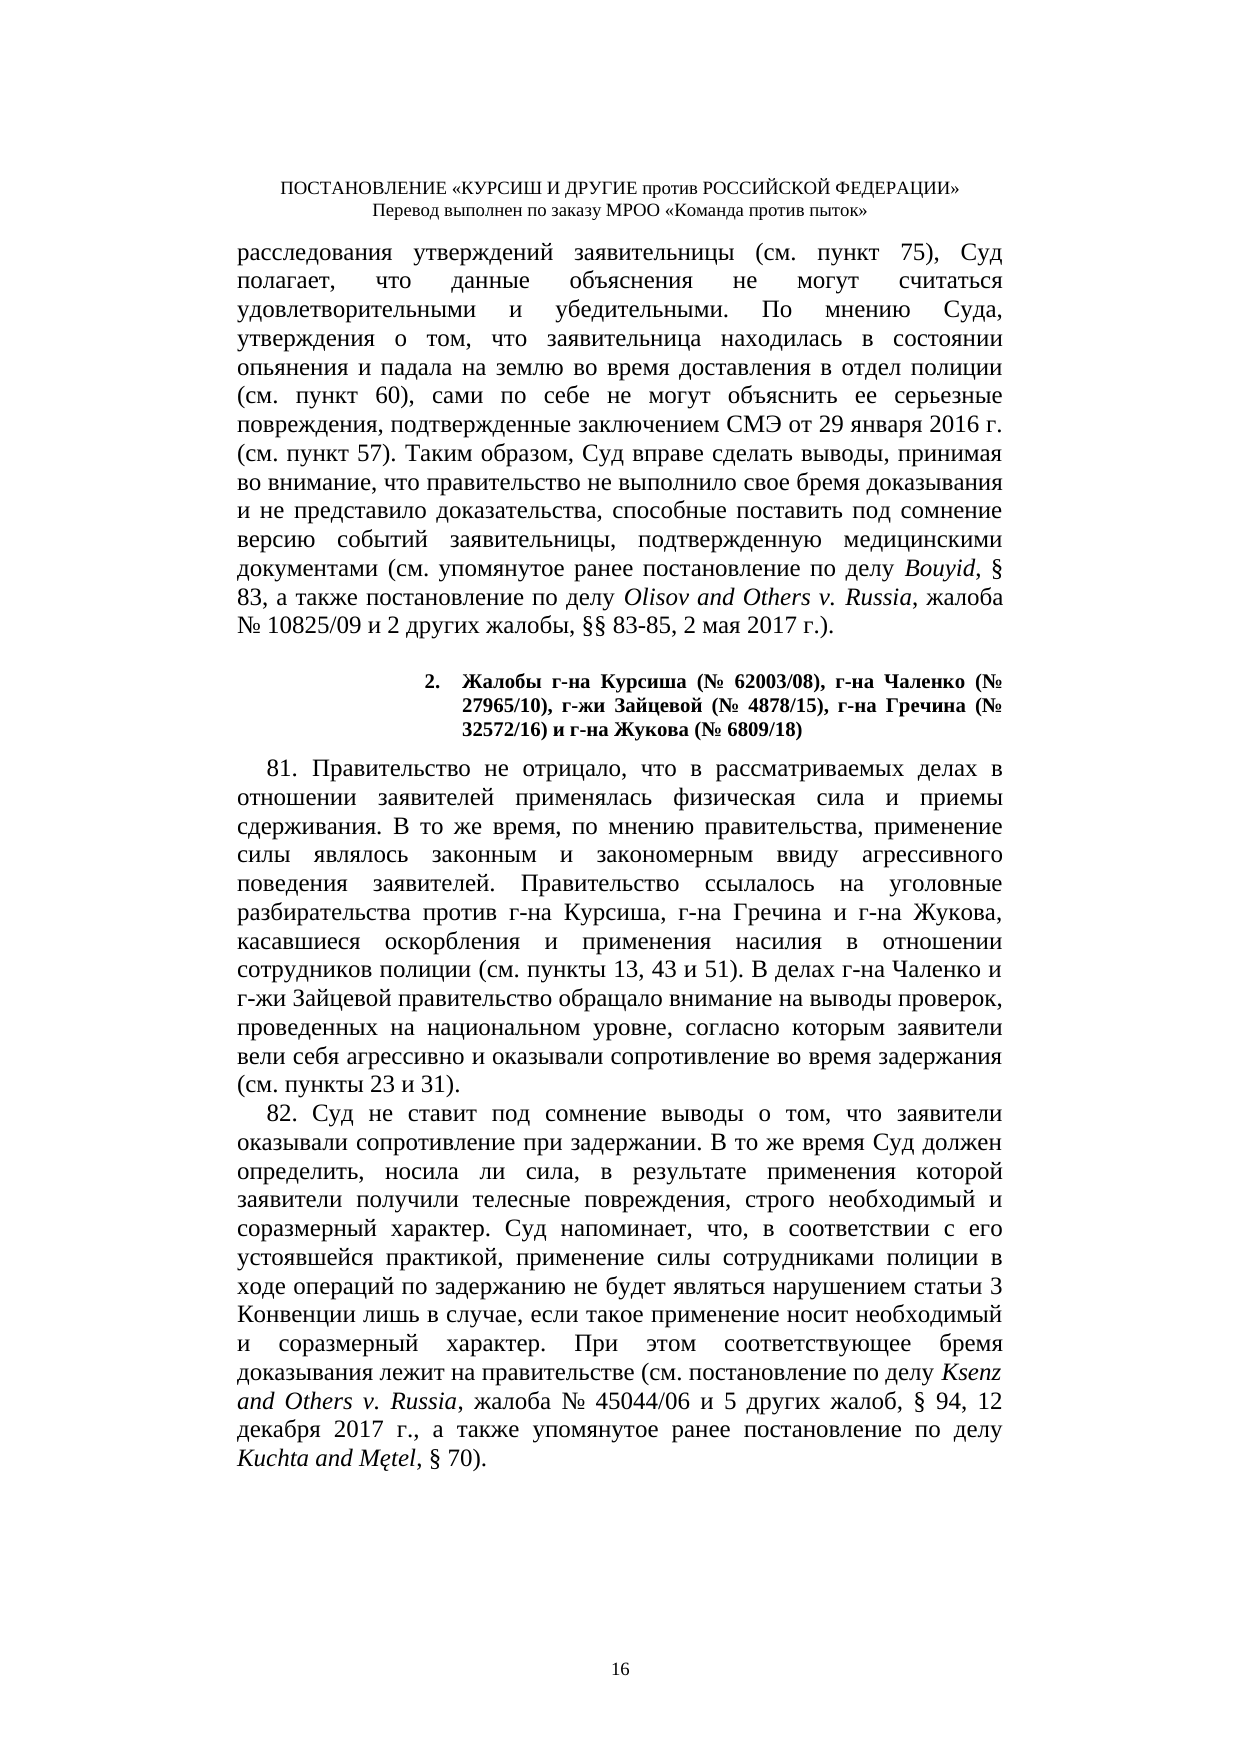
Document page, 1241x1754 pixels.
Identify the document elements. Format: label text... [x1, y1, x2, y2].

text Жалобы г-на Курсиша (№ 62003/08), г-на Чаленко (№ 27965/10), г-жи Зайцевой (№ 4878/15), г-на Гречина (№ 32572/16) и г-на Жукова (№ 6809/18) [424, 668, 1003, 741]
list Суд не ставит под сомнение выводы о том, что заявители оказывали сопротивление при задержании. В то же время Суд должен определить, носила ли сила, в результате применения которой заявители получили телесные повреждения, строго необходимый и соразмерный характер. Суд напоминает, что, в соответствии с его устоявшейся практикой, применение силы сотрудниками полиции в ходе операций по задержанию не будет являться нарушением статьи 3 Конвенции лишь в случае, если такое применение носит необходимый и соразмерный характер. При этом соответствующее бремя доказывания лежит на правительстве (см. постановление по делу Ksenz and Others v. Russia, жалоба № 45044/06 и 5 других жалоб, § 94, 12 декабря 2017 г., а также упомянутое ранее постановление по делу Kuchta and Mętel, § 70). [237, 1098, 1003, 1472]
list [237, 237, 1003, 639]
list Правительство не отрицало, что в рассматриваемых делах в отношении заявителей применялась физическая сила и приемы сдерживания. В то же время, по мнению правительства, применение силы являлось законным и закономерным ввиду агрессивного поведения заявителей. Правительство ссылалось на уголовные разбирательства против г-на Курсиша, г-на Гречина и г-на Жукова, касавшиеся оскорбления и применения насилия в отношении сотрудников полиции (см. пункты 13, 43 и 51). В делах г-на Чаленко и г-жи Зайцевой правительство обращало внимание на выводы проверок, проведенных на национальном уровне, согласно которым заявители вели себя агрессивно и оказывали сопротивление во время задержания (см. пункты 23 и 31). [237, 753, 1003, 1098]
